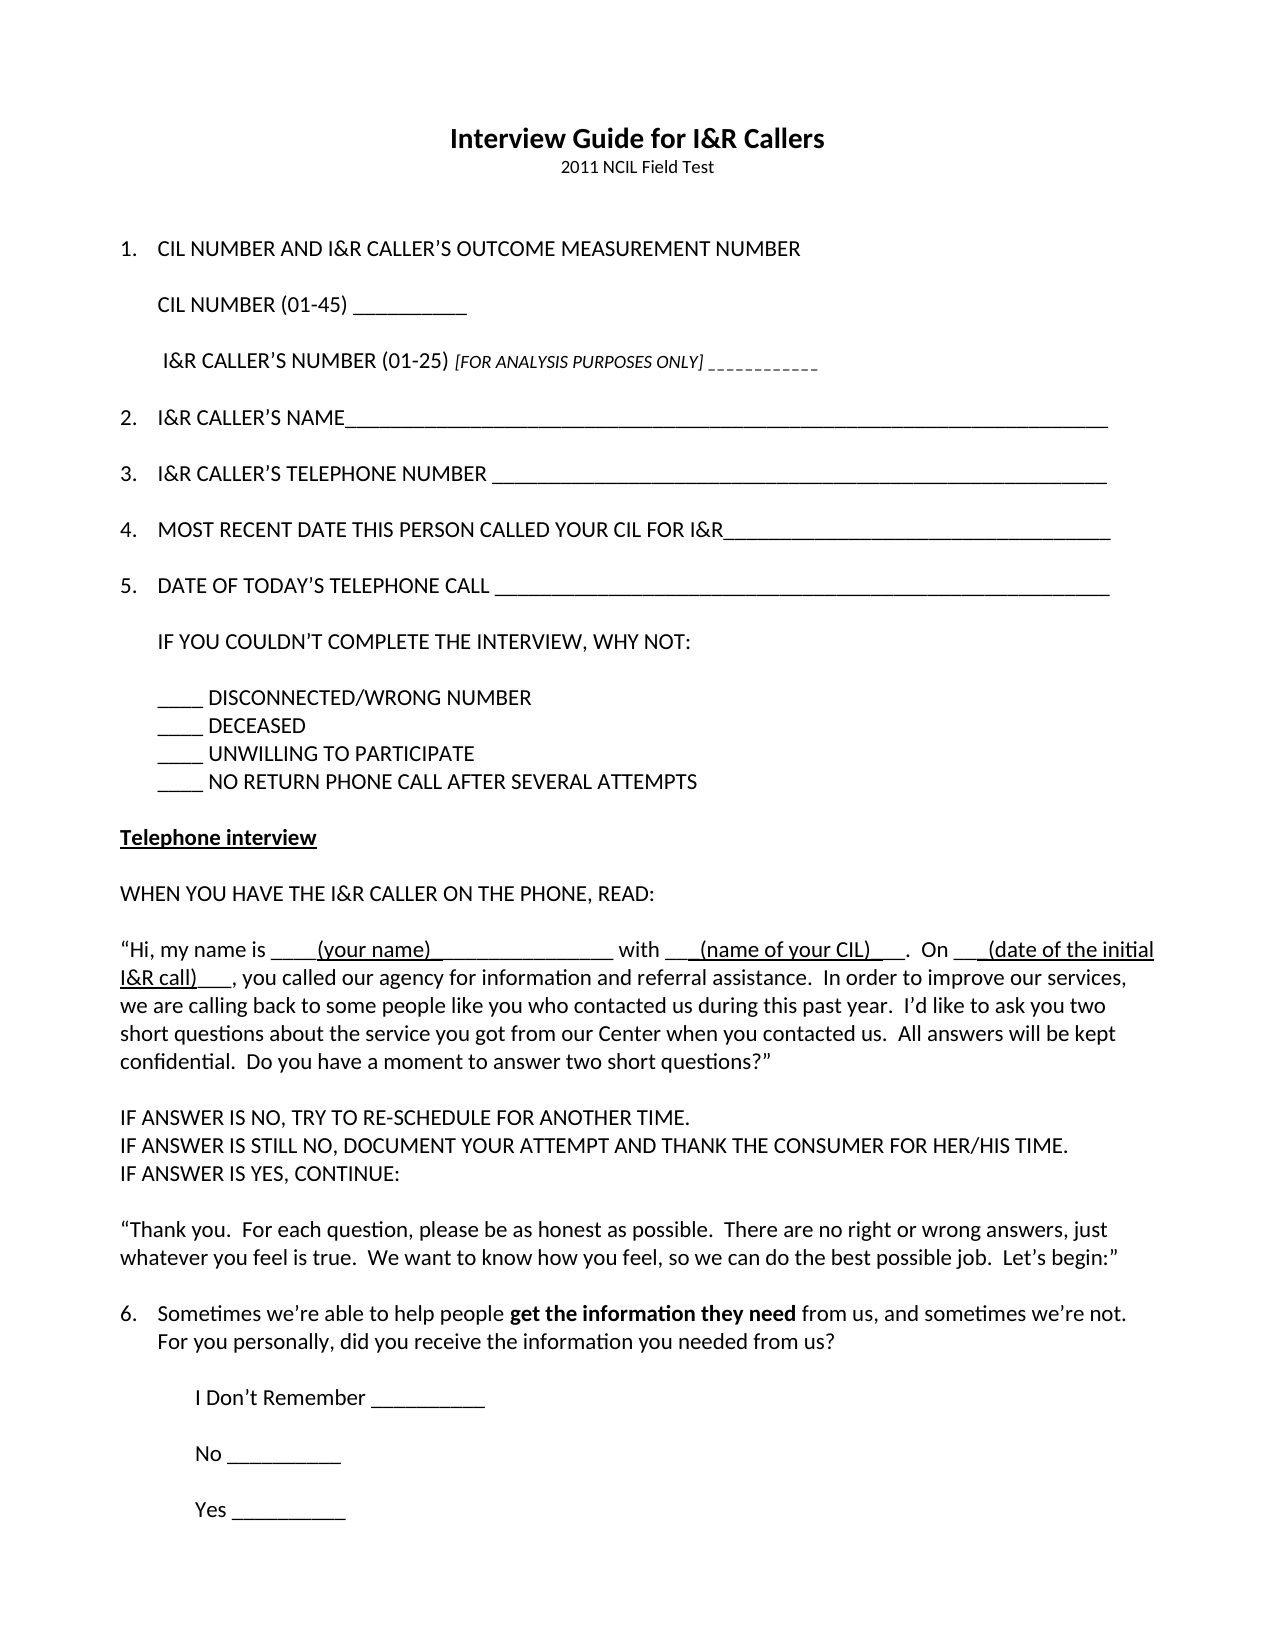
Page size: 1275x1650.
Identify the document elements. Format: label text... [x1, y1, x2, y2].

text i&r CALLER’S NUMBER (01-25) [For analysis purposes only] ____________ [120, 347, 1155, 375]
text ____ DISCONNECTED/WRONG NUMBER [157, 683, 1155, 711]
text WHEN YOU HAVE THE I&R CALLER ON THE PHONE, READ: [120, 879, 1155, 907]
text “Hi, my name is ____(your name)________________ with ___(name of your CIL)___. On ___(date of the initial I&R call)___, you called our agency for information and referral assistance. In order to improve our services, we are calling back to some people like you who contacted us during this past year. I’d like to ask you two short questions about the service you got from our Center when you contacted us. All answers will be kept confidential. Do you have a moment to answer two short questions?” [120, 935, 1155, 1075]
list I&R caller’s telephone number ______________________________________________________ [120, 459, 1155, 487]
list Date of TODAY’S telephone call ______________________________________________________ [120, 571, 1155, 599]
text ____ UNWILLING TO PARTICIPATE [157, 739, 1155, 767]
text Interview Guide for I&R Callers [120, 120, 1155, 156]
list I&R caller’s name___________________________________________________________________ [120, 403, 1155, 431]
text IF YOU COULDN’T COMPLETE THE INTERVIEW, WHY NOT: [157, 627, 1155, 655]
text ____ DECEASED [157, 711, 1155, 739]
text ____ NO RETURN PHONE CALL AFTER SEVERAL ATTEMPTS [157, 767, 1155, 795]
text 2011 NCIL Field Test [120, 156, 1155, 178]
text “Thank you. For each question, please be as honest as possible. There are no right or wrong answers, just whatever you feel is true. We want to know how you feel, so we can do the best possible job. Let’s begin:” [120, 1215, 1155, 1271]
text IF ANSWER IS STILL NO, DOCUMENT YOUR ATTEMPT AND THANK THE CONSUMER FOR HER/HIS TIME. [120, 1131, 1155, 1159]
list Sometimes we’re able to help people get the information they need from us, and sometimes we’re not. For you personally, did you receive the information you needed from us? [120, 1299, 1155, 1355]
text I Don’t Remember __________ [195, 1383, 1155, 1411]
list cil NUMBER AND I&R caller’s outcome measurement number [120, 234, 1155, 263]
text If answer is yes, continue: [120, 1159, 1155, 1187]
text Telephone interview [120, 823, 1155, 851]
text ciL NUMBER (01-45) __________ [120, 291, 1155, 319]
list Most recent DATE THIS PERSON CALLED YOUR CIL FOR i&r__________________________________ [120, 515, 1155, 543]
text If answer is no, try to re-schedule FOR aNOTHER time. [120, 1103, 1155, 1131]
text No __________ [120, 1439, 1155, 1467]
text Yes __________ [195, 1496, 1155, 1523]
